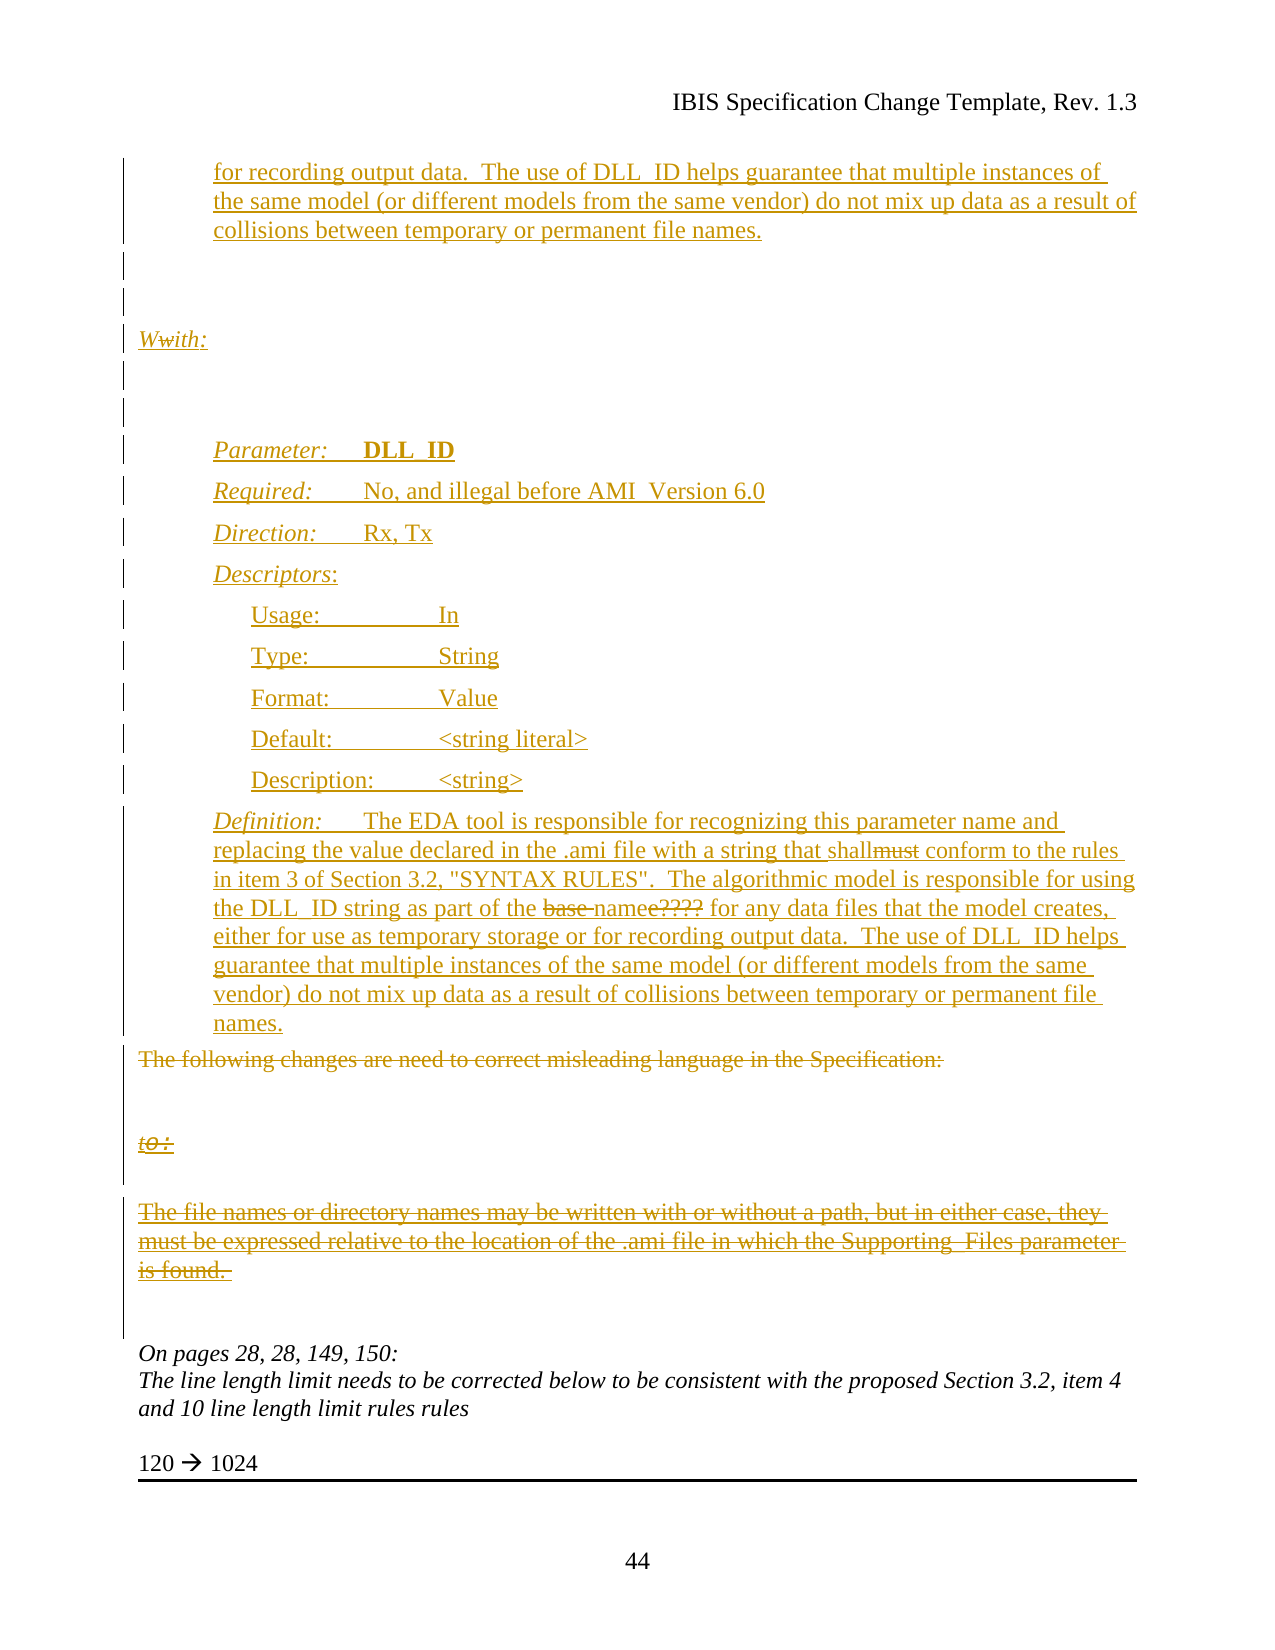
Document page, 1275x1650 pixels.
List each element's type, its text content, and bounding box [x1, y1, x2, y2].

text On pages 28, 28, 149, 150: [138, 1339, 1137, 1366]
text 120 1024 [138, 1449, 1137, 1479]
text The line length limit needs to be corrected below to be consistent with the proposed Section 3.2, item 4 and 10 line length limit rules rules [138, 1366, 1137, 1422]
